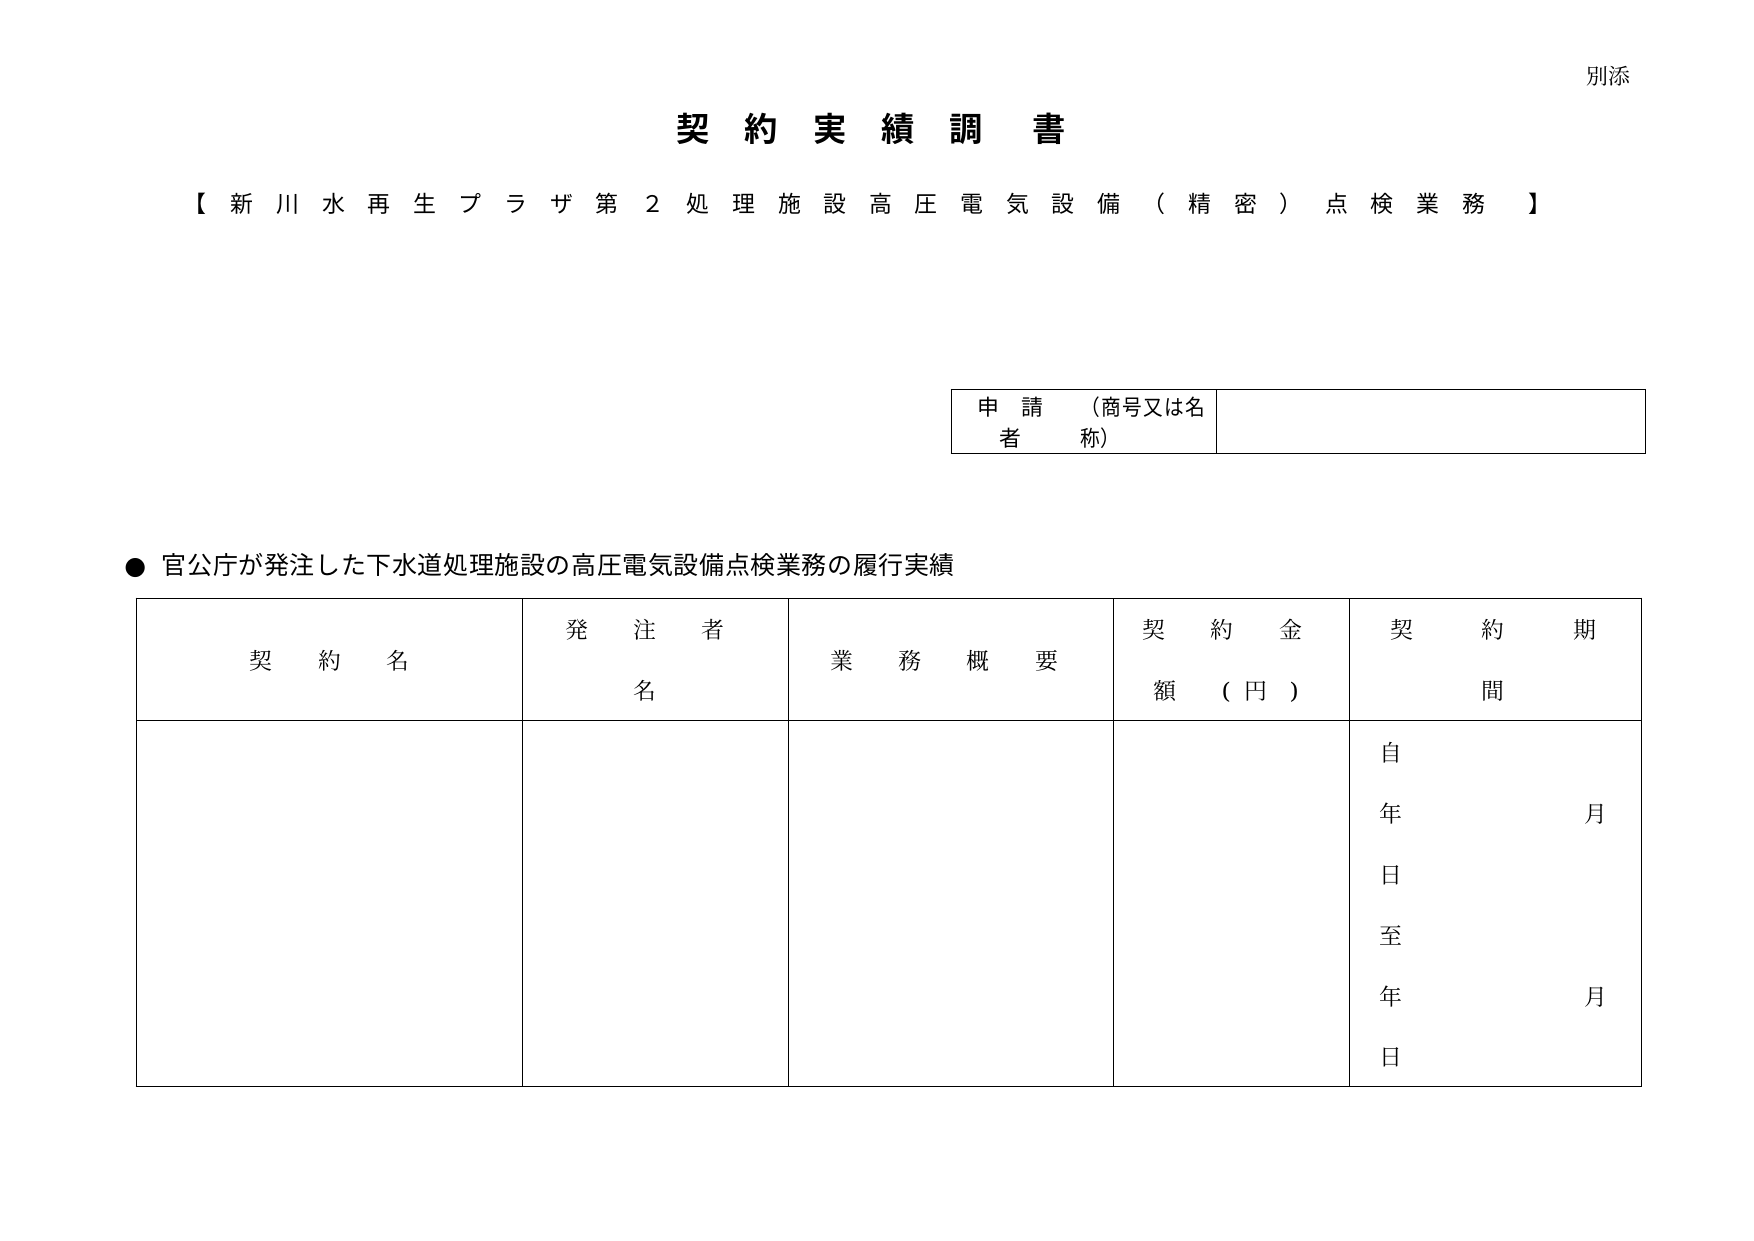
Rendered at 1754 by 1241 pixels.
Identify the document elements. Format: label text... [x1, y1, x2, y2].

table_header 発 注 者 名 [523, 599, 788, 720]
table_header 契 約 金 額 (円) [1114, 599, 1349, 720]
table_header [1217, 390, 1645, 453]
table_header 業 務 概 要 [789, 599, 1113, 720]
table_cell [789, 721, 1113, 1086]
table_cell [523, 721, 788, 1086]
table_header 契 約 期 間 [1350, 599, 1641, 720]
list 官公庁が発注した下水道処理施設の高圧電気設備点検業務の履行実績 [124, 545, 1603, 582]
text 契約実績調書 [124, 96, 1630, 157]
text 【新川水再生プラザ第２処理施設高圧電気設備（精密）点検業務】 [124, 172, 1633, 233]
table_header （商号又は名称） [1069, 390, 1216, 453]
table_header 申 請 者 [952, 390, 1069, 453]
table_cell 自 年 月 日 至 年 月 日 [1350, 721, 1641, 1086]
table_header 契 約 名 [137, 599, 522, 720]
table_cell [1114, 721, 1349, 1086]
table_cell [137, 721, 522, 1086]
